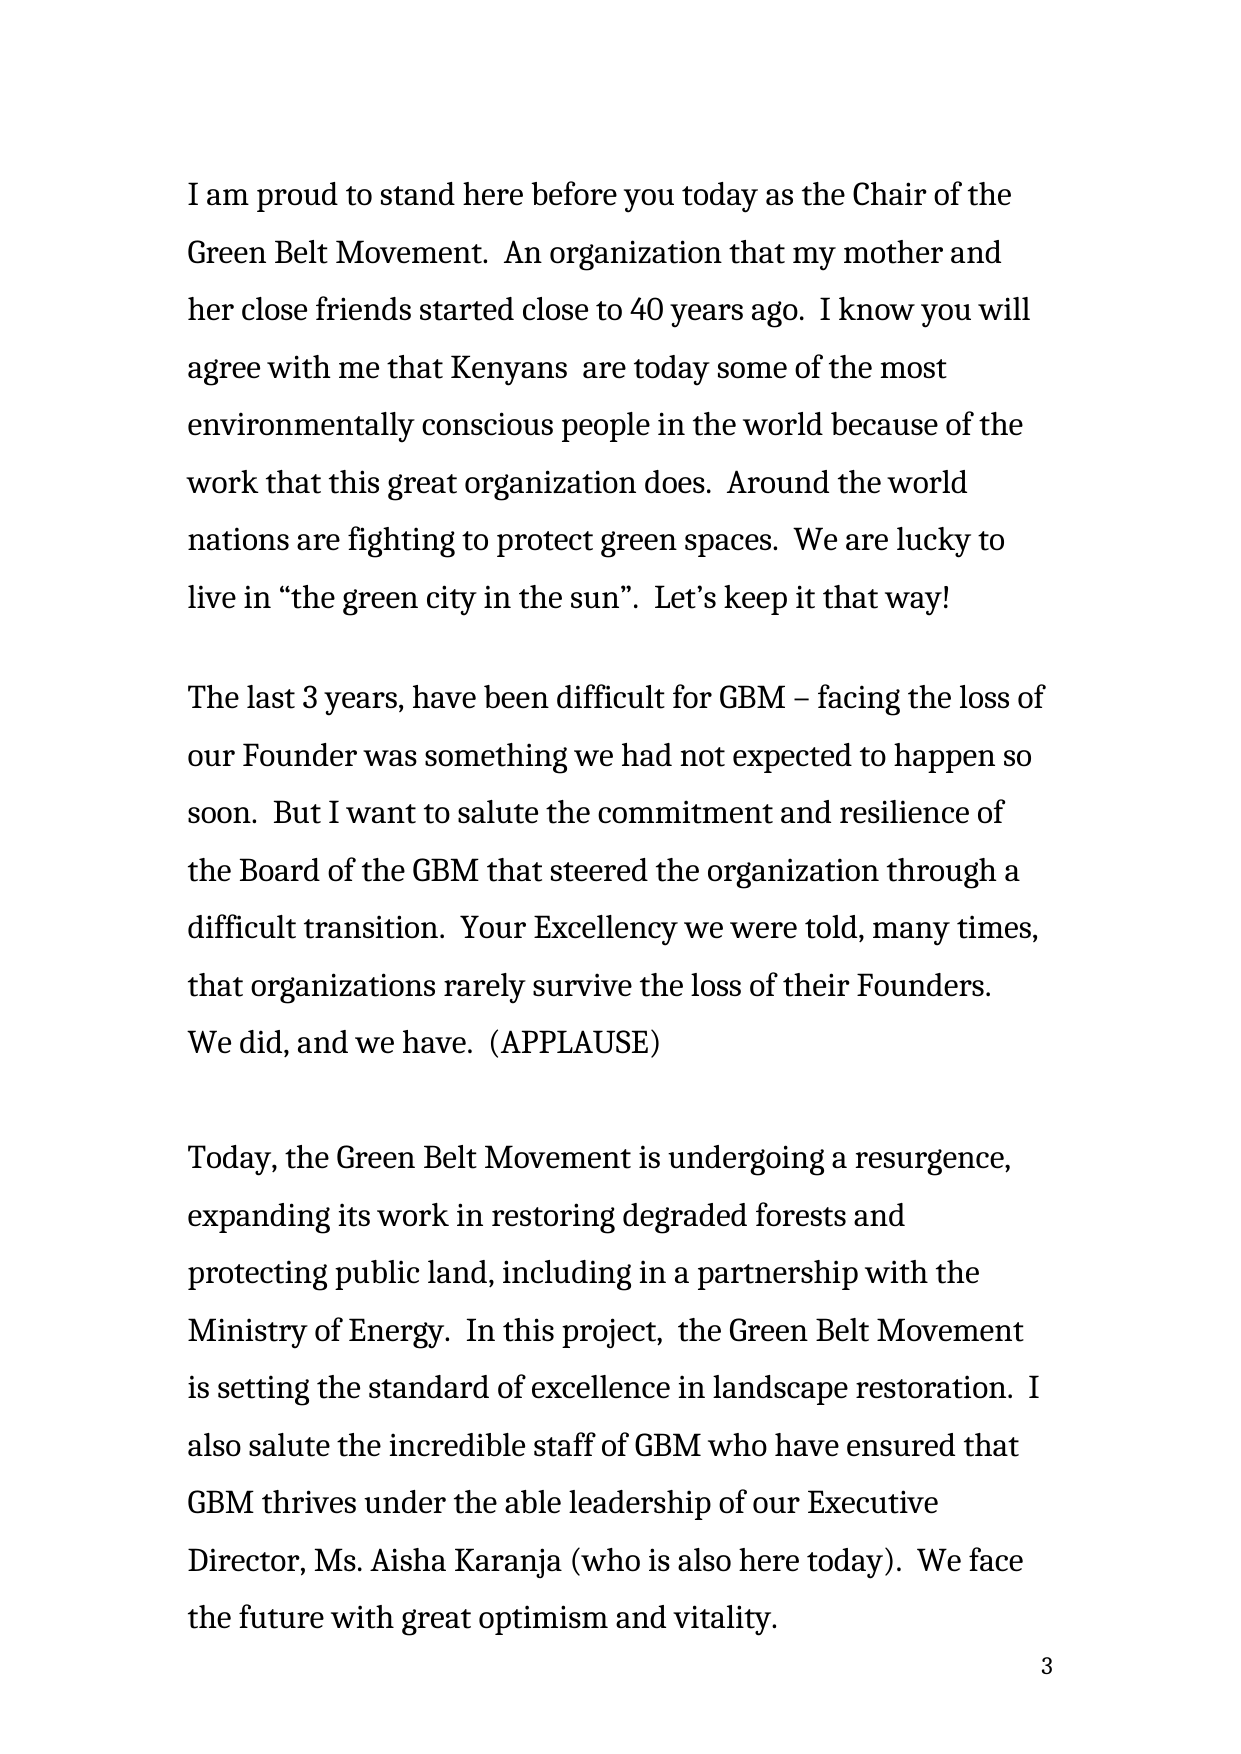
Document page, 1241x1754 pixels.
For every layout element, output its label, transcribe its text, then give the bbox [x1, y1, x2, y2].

text I am proud to stand here before you today as the Chair of the Green Belt Movement. An organization that my mother and her close friends started close to 40 years ago. I know you will agree with me that Kenyans are today some of the most environmentally conscious people in the world because of the work that this great organization does. Around the world nations are fighting to protect green spaces. We are lucky to live in “the green city in the sun”. Let’s keep it that way! [187, 176, 1053, 617]
text Today, the Green Belt Movement is undergoing a resurgence, expanding its work in restoring degraded forests and protecting public land, including in a partnership with the Ministry of Energy. In this project, the Green Belt Movement is setting the standard of excellence in landscape restoration. I also salute the incredible staff of GBM who have ensured that GBM thrives under the able leadership of our Executive Director, Ms. Aisha Karanja (who is also here today). We face the future with great optimism and vitality. [187, 1139, 1053, 1637]
text The last 3 years, have been difficult for GBM – facing the loss of our Founder was something we had not expected to happen so soon. But I want to salute the commitment and resilience of the Board of the GBM that steered the organization through a difficult transition. Your Excellency we were told, many times, that organizations rarely survive the loss of their Founders. We did, and we have. (APPLAUSE) [187, 679, 1053, 1062]
